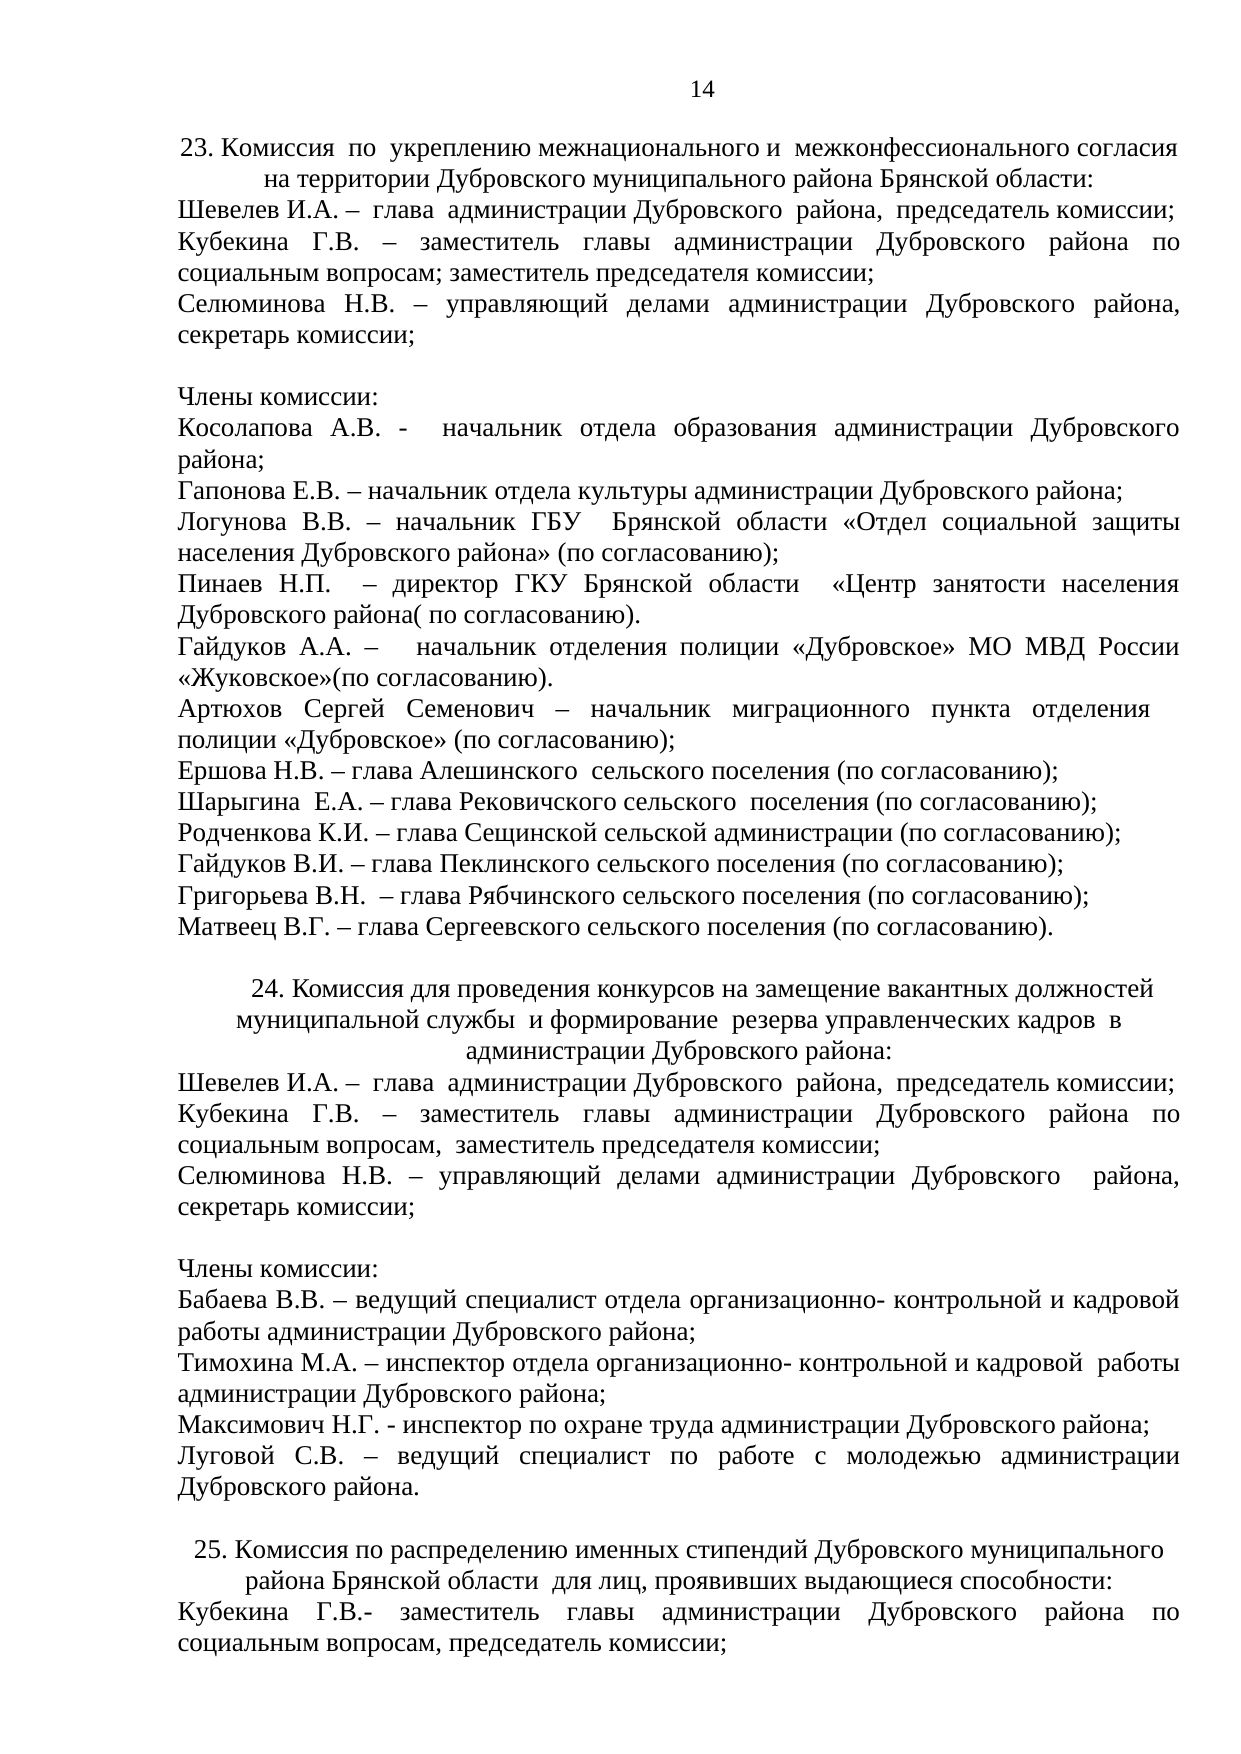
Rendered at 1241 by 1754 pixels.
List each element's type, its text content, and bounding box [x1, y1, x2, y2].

text Селюминова Н.В. – управляющий делами администрации Дубровского района, секретарь комиссии; [177, 287, 1181, 349]
text Кубекина Г.В.- заместитель главы администрации Дубровского района по социальным вопросам, председатель комиссии; [177, 1595, 1181, 1657]
text Члены комиссии: [177, 1252, 1181, 1284]
text Пинаев Н.П. – директор ГКУ Брянской области «Центр занятости населения Дубровского района( по согласованию). [177, 567, 1181, 629]
text Матвеец В.Г. – глава Сергеевского сельского поселения (по согласованию). [177, 910, 1181, 941]
text 25. Комиссия по распределению именных стипендий Дубровского муниципального района Брянской области для лиц, проявивших выдающиеся способности: [177, 1533, 1181, 1595]
text Родченкова К.И. – глава Сещинской сельской администрации (по согласованию); [177, 816, 1181, 848]
text Бабаева В.В. – ведущий специалист отдела организационно- контрольной и кадровой работы администрации Дубровского района; [177, 1284, 1181, 1346]
text 23. Комиссия по укреплению межнационального и межконфессионального согласия на территории Дубровского муниципального района Брянской области: [177, 131, 1181, 193]
text Луговой С.В. – ведущий специалист по работе с молодежью администрации Дубровского района. [177, 1439, 1181, 1502]
text Селюминова Н.В. – управляющий делами администрации Дубровского района, секретарь комиссии; [177, 1159, 1181, 1221]
text Максимович Н.Г. - инспектор по охране труда администрации Дубровского района; [177, 1408, 1181, 1439]
text 24. Комиссия для проведения конкурсов на замещение вакантных должностей муниципальной службы и формирование резерва управленческих кадров в администрации Дубровского района: [177, 972, 1181, 1066]
text Шарыгина Е.А. – глава Рековичского сельского поселения (по согласованию); [177, 785, 1181, 816]
text Шевелев И.А. – глава администрации Дубровского района, председатель комиссии; [177, 1066, 1181, 1097]
text Кубекина Г.В. – заместитель главы администрации Дубровского района по социальным вопросам; заместитель председателя комиссии; [177, 225, 1181, 287]
text Гайдуков В.И. – глава Пеклинского сельского поселения (по согласованию); [177, 848, 1181, 879]
text Члены комиссии: [177, 380, 1181, 412]
text Гапонова Е.В. – начальник отдела культуры администрации Дубровского района; [177, 474, 1181, 505]
text Артюхов Сергей Семенович – начальник миграционного пункта отделения полиции «Дубровское» (по согласованию); [177, 692, 1152, 754]
text Ершова Н.В. – глава Алешинского сельского поселения (по согласованию); [177, 754, 1181, 785]
text Шевелев И.А. – глава администрации Дубровского района, председатель комиссии; [177, 193, 1181, 225]
text Косолапова А.В. - начальник отдела образования администрации Дубровского района; [177, 412, 1181, 474]
text Кубекина Г.В. – заместитель главы администрации Дубровского района по социальным вопросам, заместитель председателя комиссии; [177, 1097, 1181, 1159]
text Гайдуков А.А. – начальник отделения полиции «Дубровское» МО МВД России «Жуковское»(по согласованию). [177, 629, 1181, 692]
text Логунова В.В. – начальник ГБУ Брянской области «Отдел социальной защиты населения Дубровского района» (по согласованию); [177, 505, 1181, 567]
text Григорьева В.Н. – глава Рябчинского сельского поселения (по согласованию); [177, 879, 1181, 910]
text Тимохина М.А. – инспектор отдела организационно- контрольной и кадровой работы администрации Дубровского района; [177, 1346, 1181, 1408]
